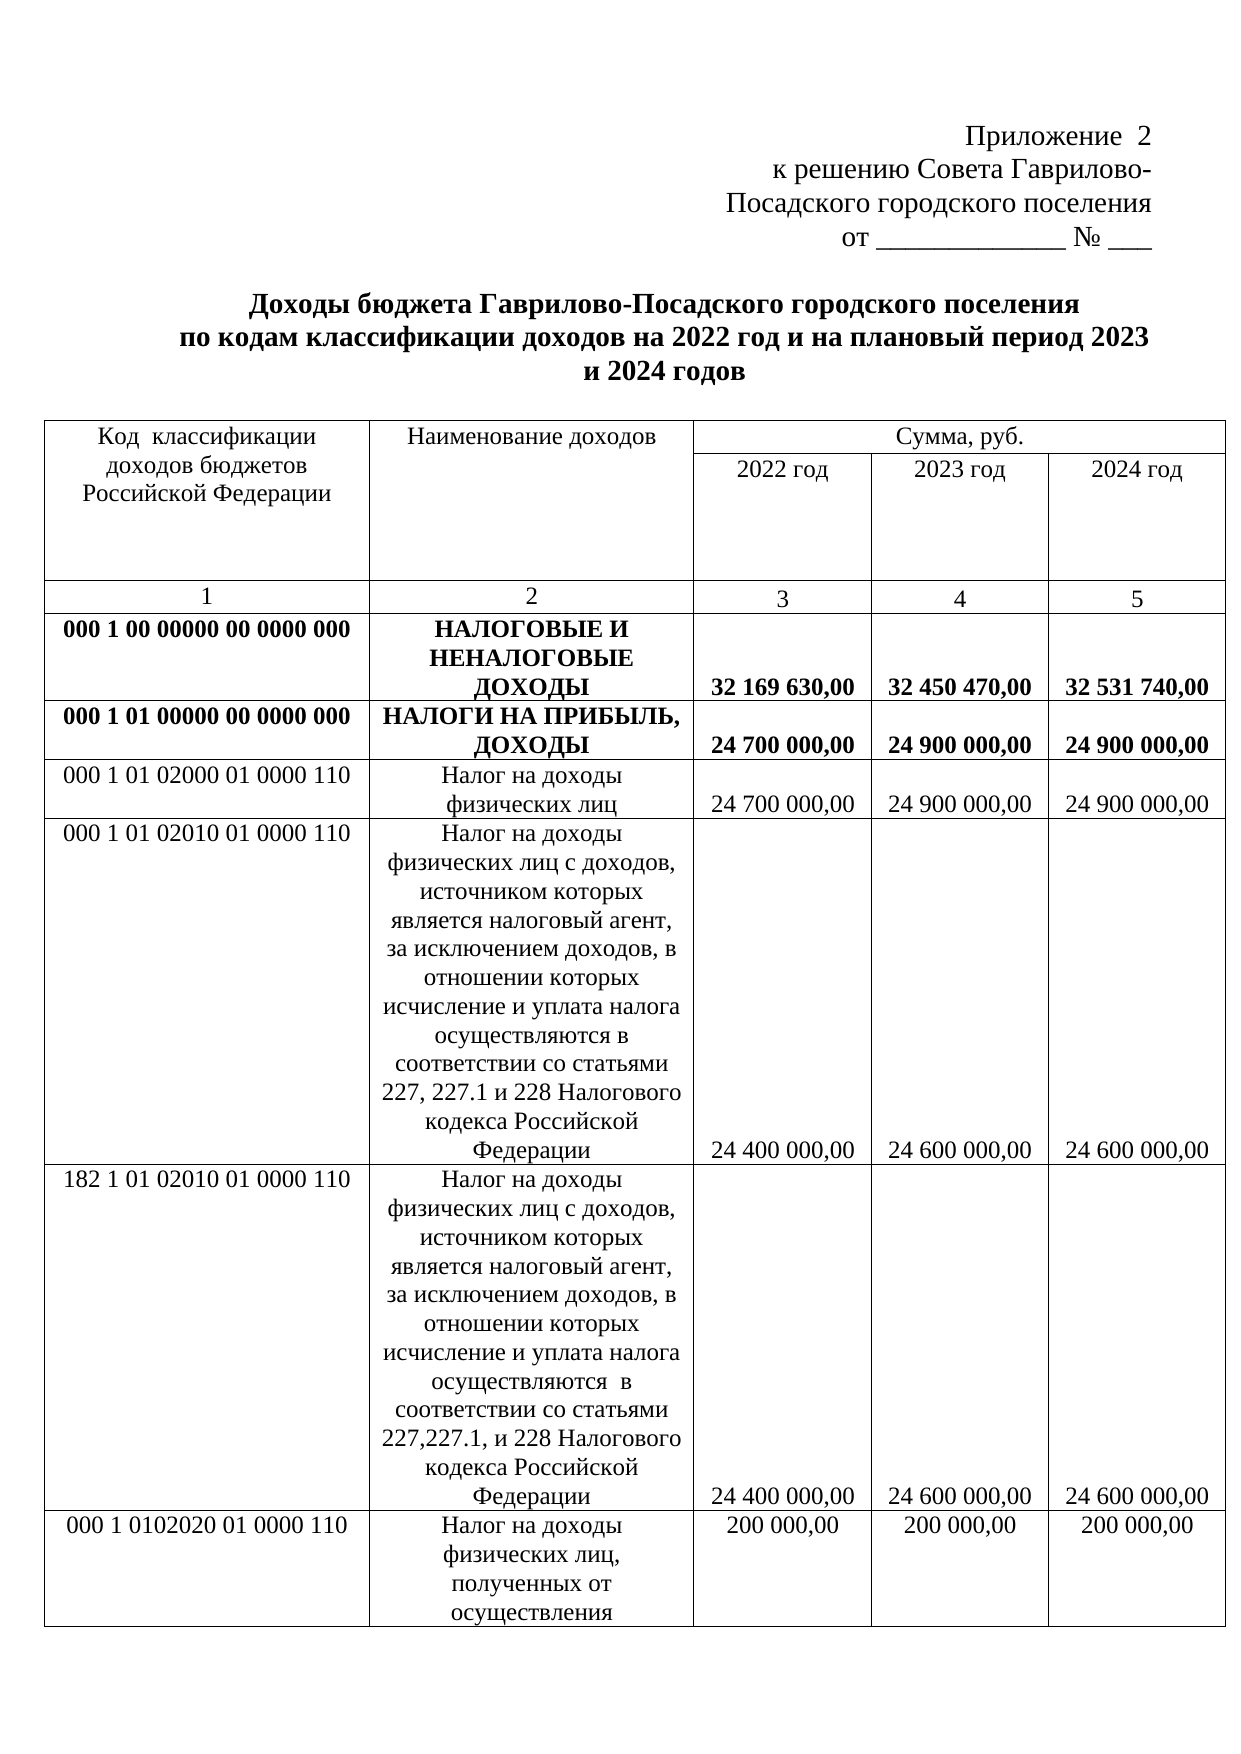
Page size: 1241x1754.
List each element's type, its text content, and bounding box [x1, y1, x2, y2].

table_cell 24 900 000,00 [1049, 701, 1225, 759]
text от _____________ № ___ [236, 219, 1152, 252]
table_cell НАЛОГОВЫЕ И НЕНАЛОГОВЫЕ ДОХОДЫ [370, 614, 693, 700]
table_cell 24 900 000,00 [1049, 760, 1225, 817]
table_header Сумма, руб. [694, 421, 1225, 453]
table_cell 24 700 000,00 [694, 760, 871, 817]
table_cell 200 000,00 [694, 1511, 871, 1626]
table_cell 32 169 630,00 [694, 614, 871, 700]
table_cell 24 600 000,00 [1049, 1165, 1225, 1509]
table_cell Налог на доходы физических лиц с доходов, источником которых является налоговый агент, за исключением доходов, в отношении которых исчисление и уплата налога осуществляются в соответствии со статьями 227, 227.1 и 228 Налогового кодекса Российской Федерации [370, 819, 693, 1163]
table_cell 24 400 000,00 [694, 819, 871, 1163]
table_cell 1 [45, 581, 369, 613]
text Приложение 2 к решению Совета Гаврилово-Посадского городского поселения [650, 118, 1152, 219]
table_cell 000 1 01 00000 00 0000 000 [45, 701, 369, 759]
table_cell 24 600 000,00 [872, 1165, 1048, 1509]
table_cell 32 531 740,00 [1049, 614, 1225, 700]
table_cell 24 400 000,00 [694, 1165, 871, 1509]
table_cell 2023 год [872, 454, 1048, 580]
table_header Код классификации доходов бюджетов Российской Федерации [45, 421, 369, 580]
table_cell 24 900 000,00 [872, 701, 1048, 759]
table_cell 24 900 000,00 [872, 760, 1048, 817]
table_cell 200 000,00 [1049, 1511, 1225, 1626]
table_cell 3 [694, 581, 871, 613]
table_cell 2 [370, 581, 693, 613]
table_cell Налог на доходы физических лиц с доходов, источником которых является налоговый агент, за исключением доходов, в отношении которых исчисление и уплата налога осуществляются в соответствии со статьями 227,227.1, и 228 Налогового кодекса Российской Федерации [370, 1165, 693, 1509]
table_cell 000 1 01 02000 01 0000 110 [45, 760, 369, 817]
table_cell НАЛОГИ НА ПРИБЫЛЬ, ДОХОДЫ [370, 701, 693, 759]
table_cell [370, 1511, 693, 1626]
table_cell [45, 1511, 369, 1626]
text по кодам классификации доходов на 2022 год и на плановый период 2023 и 2024 годов [177, 319, 1152, 386]
table_cell 000 1 01 02010 01 0000 110 [45, 819, 369, 1163]
table_cell 4 [872, 581, 1048, 613]
table_cell 24 700 000,00 [694, 701, 871, 759]
table_cell 182 1 01 02010 01 0000 110 [45, 1165, 369, 1509]
table_cell 2022 год [694, 454, 871, 580]
table_header Наименование доходов [370, 421, 693, 580]
table_cell 32 450 470,00 [872, 614, 1048, 700]
table_cell 200 000,00 [872, 1511, 1048, 1626]
table_cell 24 600 000,00 [872, 819, 1048, 1163]
text Доходы бюджета Гаврилово-Посадского городского поселения [177, 286, 1152, 319]
table_cell 5 [1049, 581, 1225, 613]
table_cell 2024 год [1049, 454, 1225, 580]
table_cell Налог на доходы физических лиц [370, 760, 693, 817]
table_cell 000 1 00 00000 00 0000 000 [45, 614, 369, 700]
table_cell 24 600 000,00 [1049, 819, 1225, 1163]
